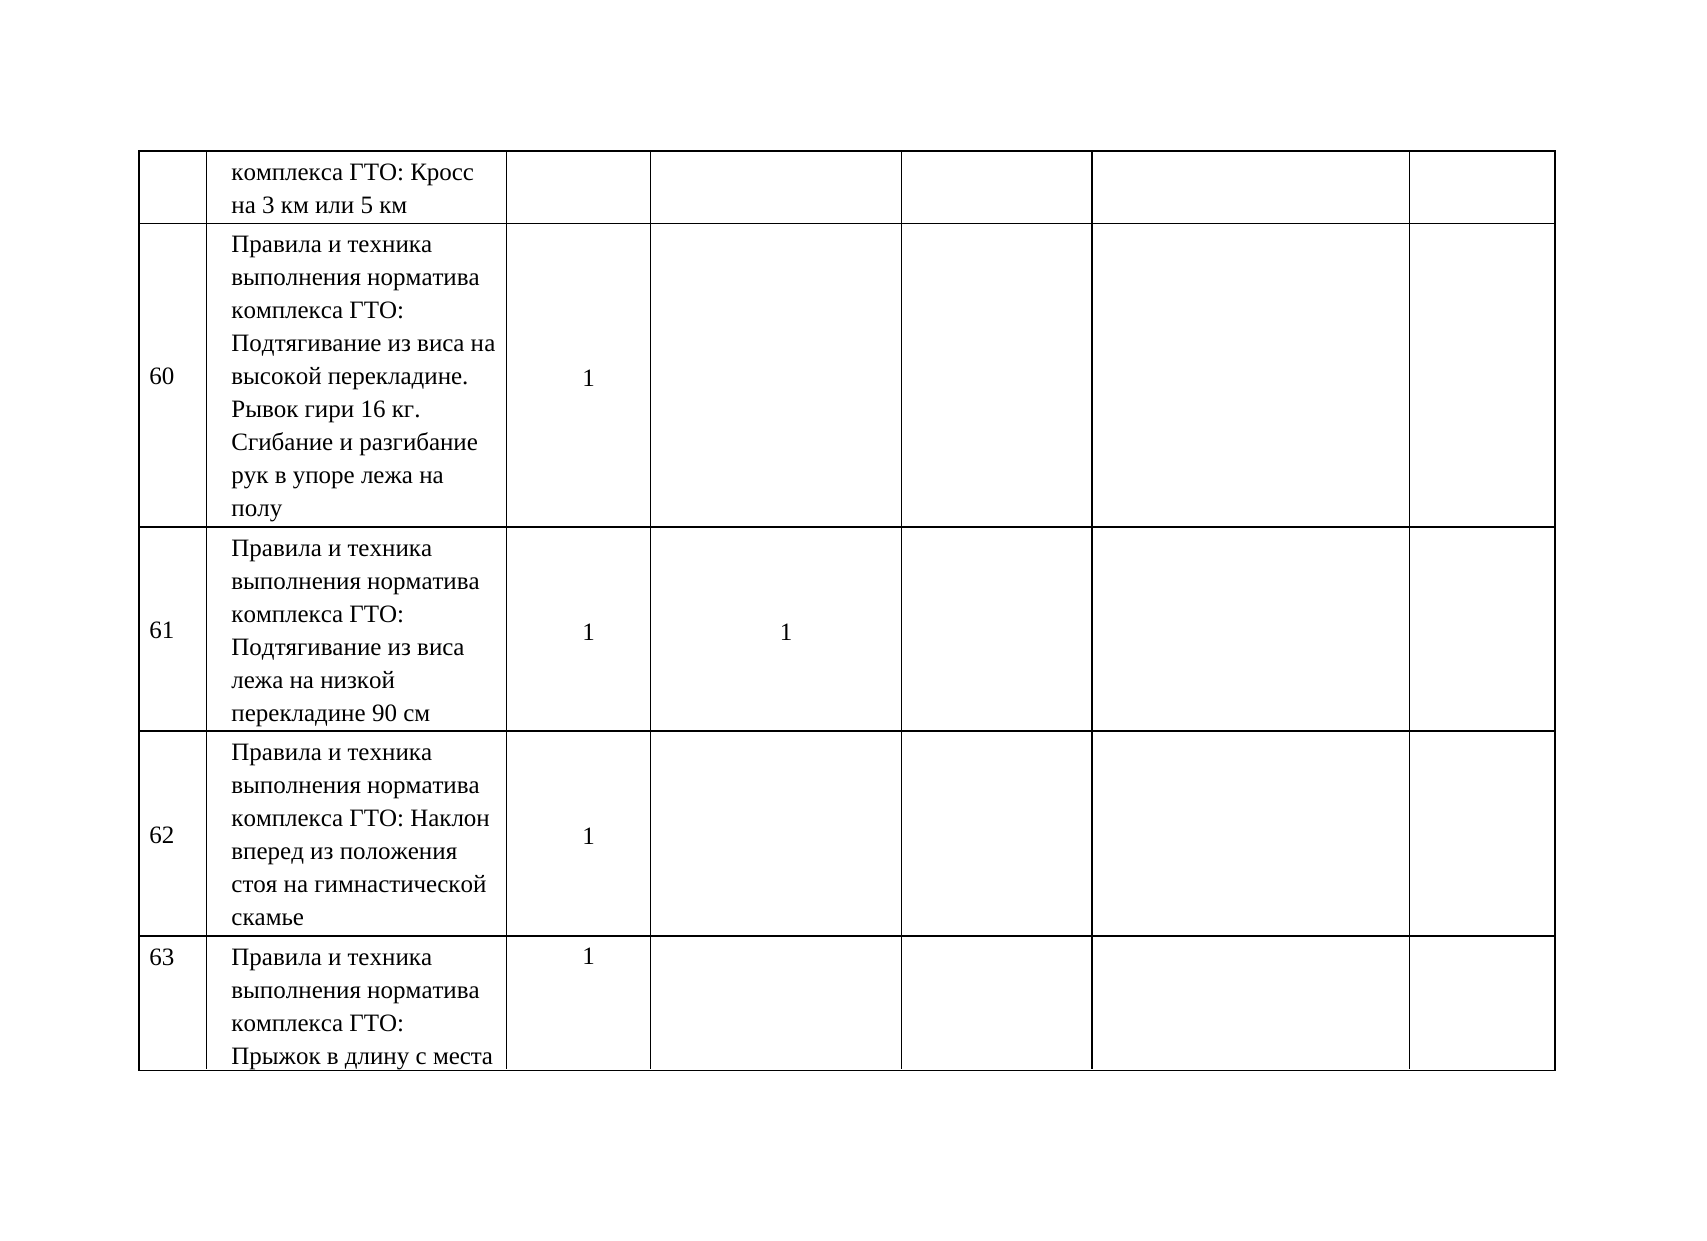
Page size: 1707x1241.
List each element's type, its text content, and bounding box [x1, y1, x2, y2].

table_cell 59 [140, 152, 206, 222]
table_cell [902, 732, 1091, 935]
table_cell [902, 937, 1091, 1069]
table_cell [1410, 732, 1554, 935]
table_cell [902, 152, 1091, 222]
table_cell [1093, 732, 1409, 935]
table_cell 1 [507, 732, 650, 935]
table_cell [651, 224, 901, 526]
table_cell 60 [140, 224, 206, 526]
table_cell 62 [140, 732, 206, 935]
table_cell 1 [651, 528, 901, 730]
table_cell [1093, 152, 1409, 222]
table_cell 61 [140, 528, 206, 730]
table_cell [1410, 528, 1554, 730]
table_cell [902, 528, 1091, 730]
table_cell [1410, 224, 1554, 526]
table_cell [902, 224, 1091, 526]
table_cell [1410, 937, 1554, 1069]
table_cell 1 [507, 152, 650, 222]
table_cell Правила и техника выполнения норматива комплекса ГТО: Наклон вперед из положения стоя на гимнастической скамье [207, 732, 506, 935]
table_cell [1093, 224, 1409, 526]
table_cell [651, 152, 901, 222]
table_cell 1 [507, 528, 650, 730]
table_cell [1410, 152, 1554, 222]
table_cell [1093, 528, 1409, 730]
table_cell [1093, 937, 1409, 1069]
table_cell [207, 937, 506, 1069]
table_cell Правила и техника выполнения норматива комплекса ГТО: Подтягивание из виса на высокой перекладине. Рывок гири 16 кг. Сгибание и разгибание рук в упоре лежа на полу [207, 224, 506, 526]
table_cell 63 [140, 937, 206, 1069]
table_cell [651, 937, 901, 1069]
table_cell Правила и техника выполнения норматива комплекса ГТО: Подтягивание из виса лежа на низкой перекладине 90 см [207, 528, 506, 730]
table_cell 1 [507, 937, 650, 1069]
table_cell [207, 152, 506, 222]
table_cell 1 [507, 224, 650, 526]
table_cell [651, 732, 901, 935]
